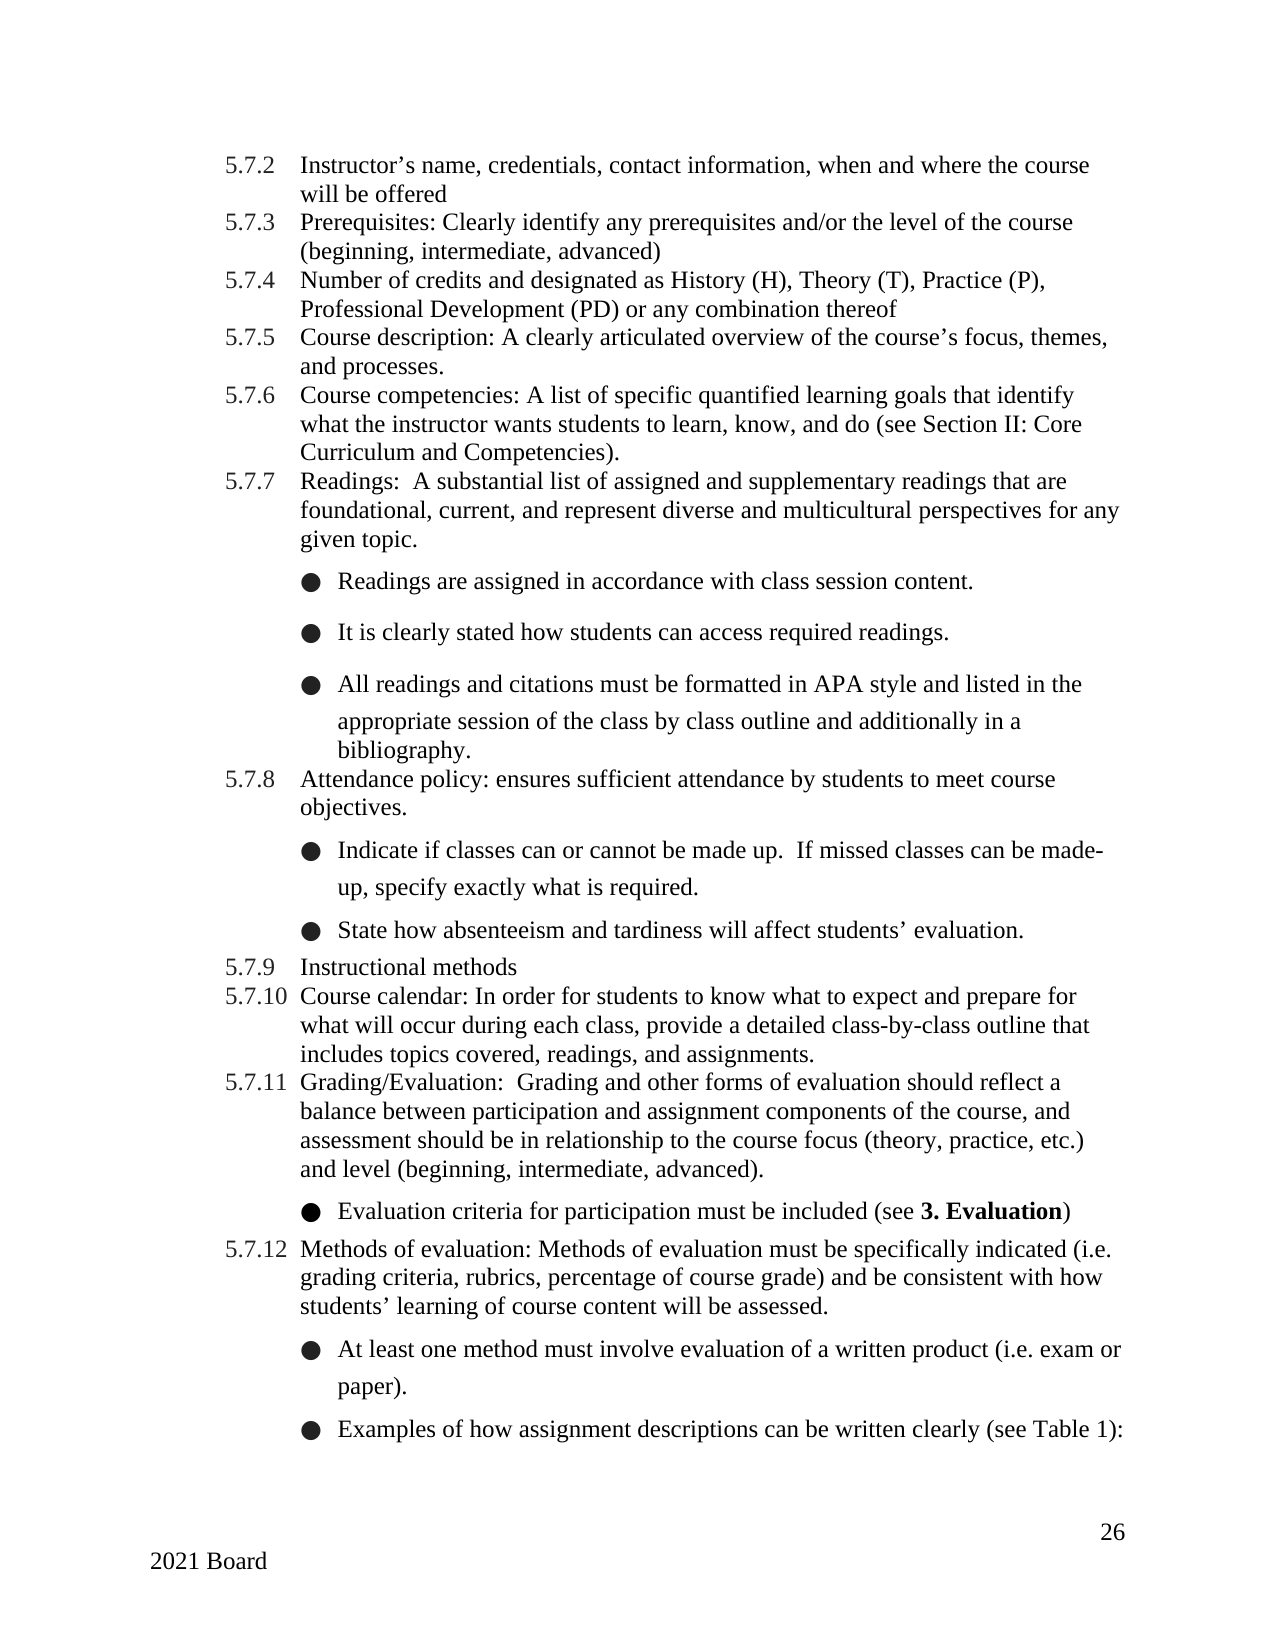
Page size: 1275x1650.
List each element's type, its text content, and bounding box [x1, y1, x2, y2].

list All readings and citations must be formatted in APA style and listed in the appropriate session of the class by class outline and additionally in a bibliography. [300, 655, 1125, 764]
list Evaluation criteria for participation must be included (see 3. Evaluation) [300, 1182, 1125, 1234]
list Course description: A clearly articulated overview of the course’s focus, themes, and processes. [225, 322, 1125, 380]
list Number of credits and designated as History (H), Theory (T), Practice (P), Professional Development (PD) or any combination thereof [225, 265, 1125, 322]
list Instructor’s name, credentials, contact information, when and where the course will be offered [225, 150, 1125, 207]
list At least one method must involve evaluation of a written product (i.e. exam or paper). [300, 1320, 1125, 1400]
list Readings: A substantial list of assigned and supplementary readings that are foundational, current, and represent diverse and multicultural perspectives for any given topic. [225, 466, 1125, 552]
list Course competencies: A list of specific quantified learning goals that identify what the instructor wants students to learn, know, and do (see Section II: Core Curriculum and Competencies). [225, 380, 1125, 466]
list Methods of evaluation: Methods of evaluation must be specifically indicated (i.e. grading criteria, rubrics, percentage of course grade) and be consistent with how students’ learning of course content will be assessed. [225, 1234, 1125, 1320]
list Prerequisites: Clearly identify any prerequisites and/or the level of the course (beginning, intermediate, advanced) [225, 207, 1125, 265]
list State how absenteeism and tardiness will affect students’ evaluation. [300, 901, 1125, 952]
list Attendance policy: ensures sufficient attendance by students to meet course objectives. [225, 764, 1125, 821]
list Instructional methods [225, 952, 1125, 981]
list Indicate if classes can or cannot be made up. If missed classes can be made-up, specify exactly what is required. [300, 821, 1125, 901]
list Examples of how assignment descriptions can be written clearly (see Table 1): [300, 1400, 1125, 1451]
list It is clearly stated how students can access required readings. [300, 604, 1125, 655]
list Grading/Evaluation: Grading and other forms of evaluation should reflect a balance between participation and assignment components of the course, and assessment should be in relationship to the course focus (theory, practice, etc.) and level (beginning, intermediate, advanced). [225, 1067, 1125, 1182]
list Readings are assigned in accordance with class session content. [300, 552, 1125, 604]
list Course calendar: In order for students to know what to expect and prepare for what will occur during each class, provide a detailed class-by-class outline that includes topics covered, readings, and assignments. [225, 981, 1125, 1067]
